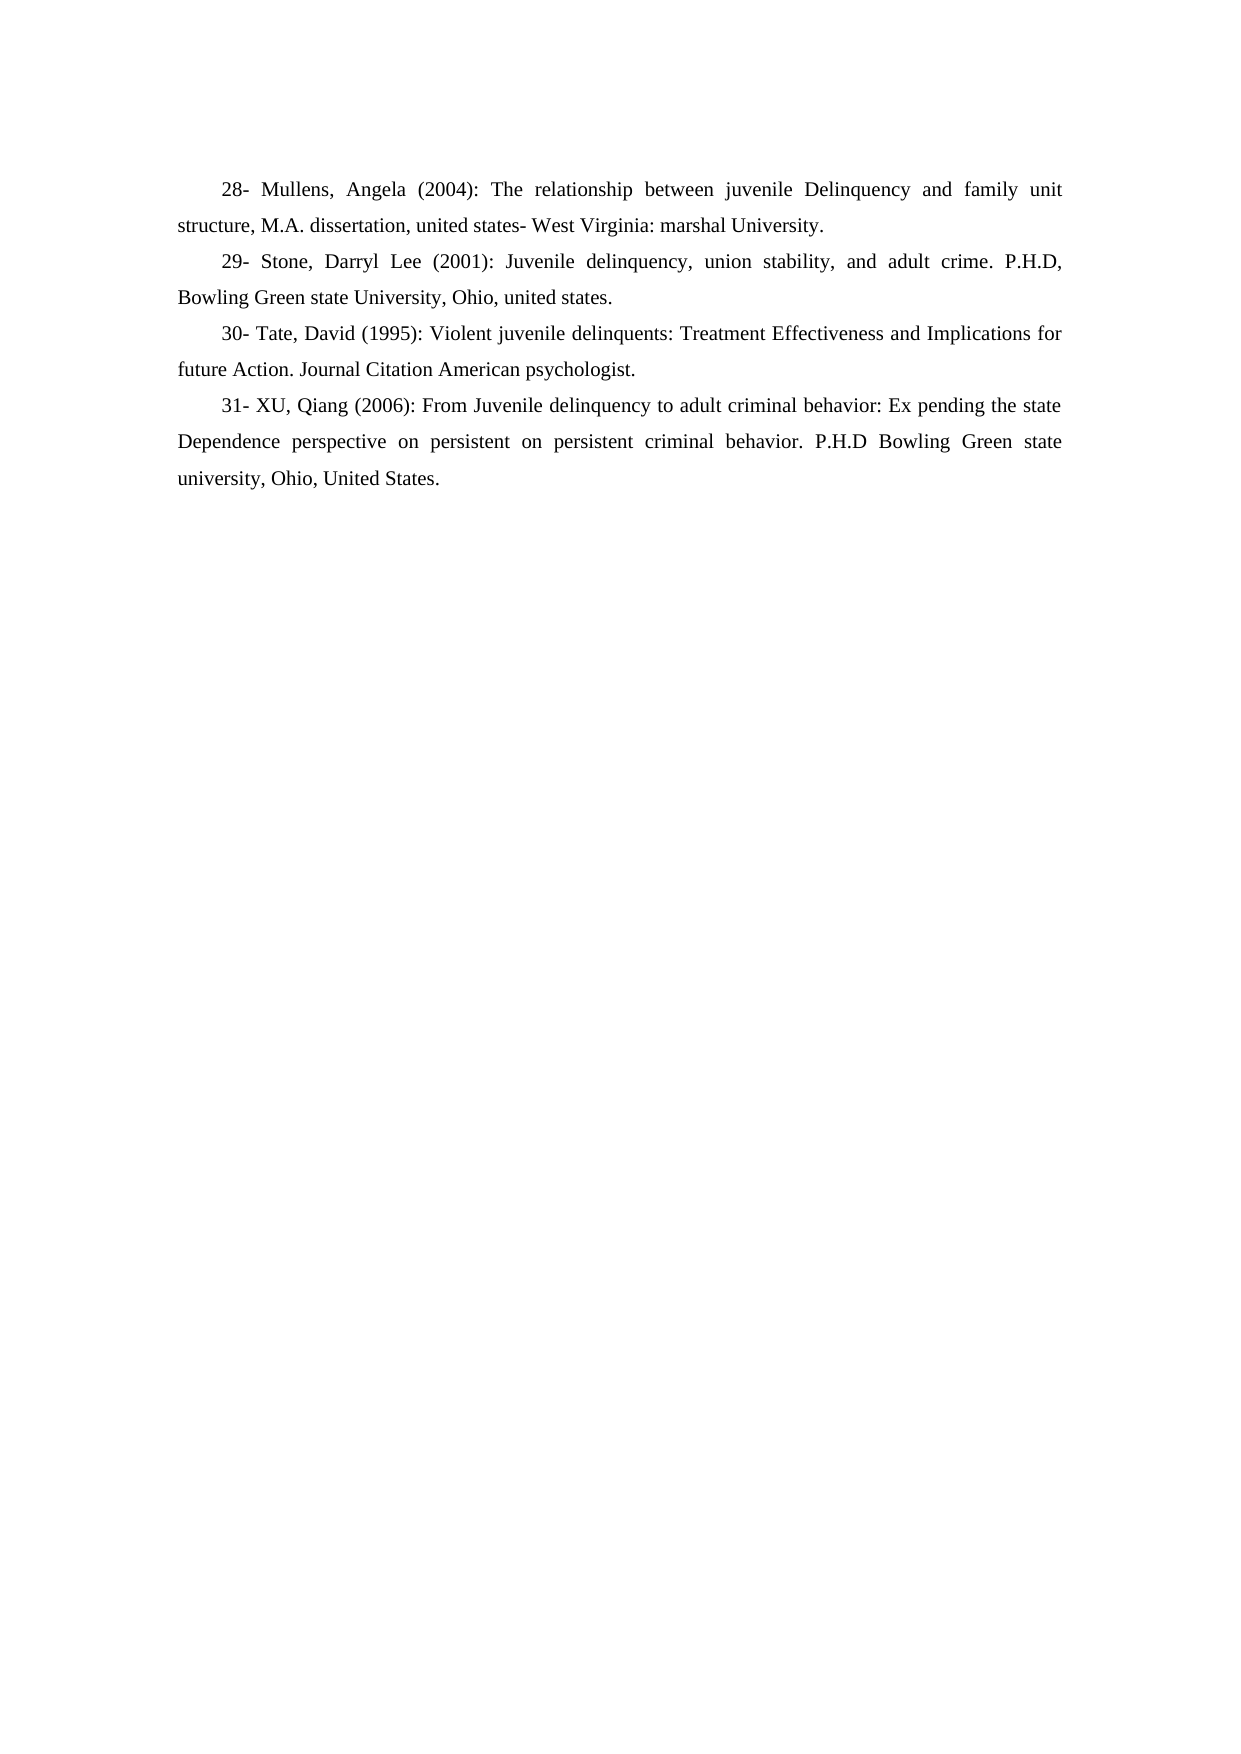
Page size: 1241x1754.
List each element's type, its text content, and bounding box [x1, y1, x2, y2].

text 31- XU, Qiang (2006): From Juvenile delinquency to adult criminal behavior: Ex pending the state Dependence perspective on persistent on persistent criminal behavior. P.H.D Bowling Green state university, Ohio, United States. [177, 393, 1063, 489]
text 29- Stone, Darryl Lee (2001): Juvenile delinquency, union stability, and adult crime. P.H.D, Bowling Green state University, Ohio, united states. [177, 249, 1063, 309]
text 28- Mullens, Angela (2004): The relationship between juvenile Delinquency and family unit structure, M.A. dissertation, united states- West Virginia: marshal University. [177, 177, 1063, 237]
text 30- Tate, David (1995): Violent juvenile delinquents: Treatment Effectiveness and Implications for future Action. Journal Citation American psychologist. [177, 321, 1063, 381]
